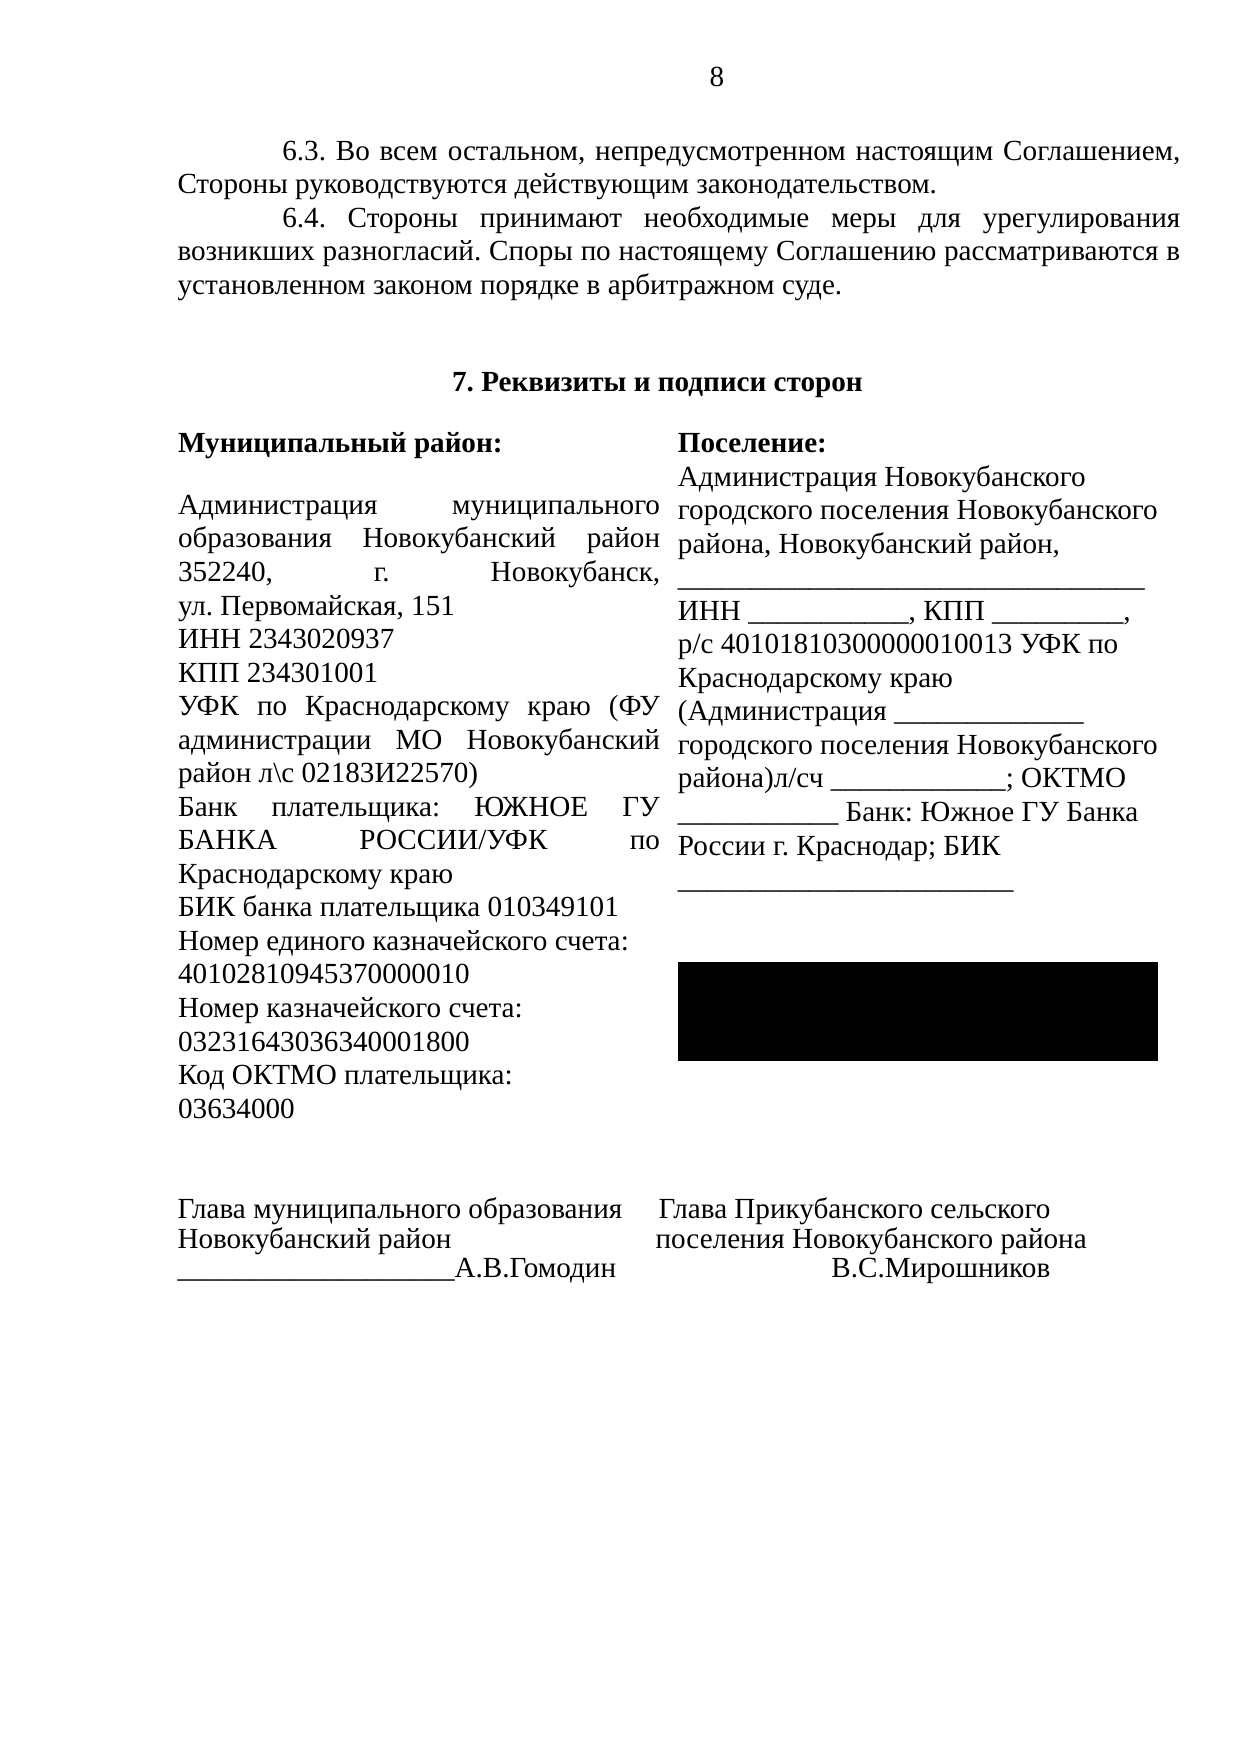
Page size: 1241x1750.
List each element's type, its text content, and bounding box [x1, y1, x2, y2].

text Новокубанский район поселения Новокубанского района [177, 1225, 1181, 1254]
text 6.3. Во всем остальном, непредусмотренном настоящим Соглашением, Стороны руководствуются действующим законодательством. [177, 133, 1181, 200]
text 6.4. Стороны принимают необходимые меры для урегулирования возникших разногласий. Споры по настоящему Соглашению рассматриваются в установленном законом порядке в арбитражном суде. [177, 200, 1181, 301]
text Глава муниципального образования Глава Прикубанского сельского [177, 1196, 1181, 1225]
text 7. Реквизиты и подписи сторон [177, 368, 1137, 397]
text ___________________А.В.Гомодин В.С.Мирошников [177, 1254, 1181, 1283]
